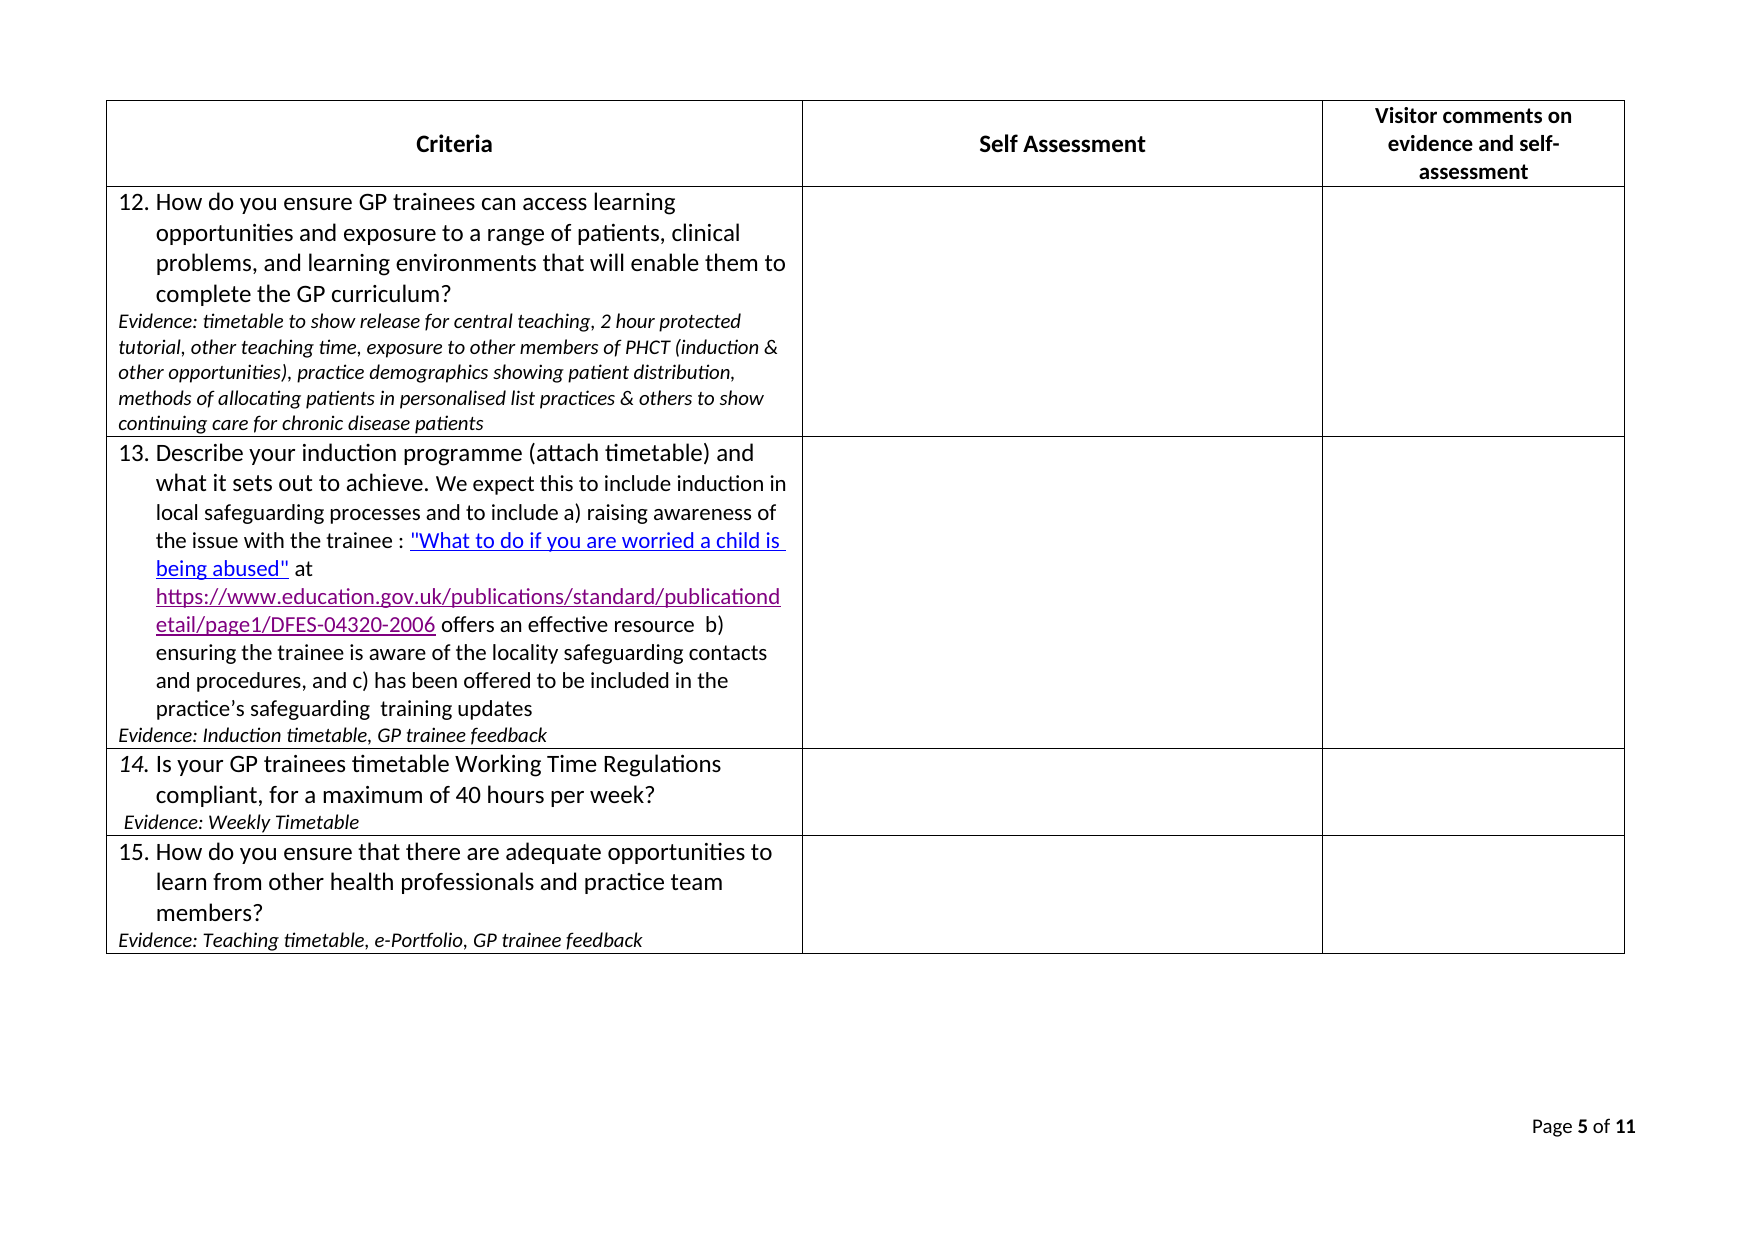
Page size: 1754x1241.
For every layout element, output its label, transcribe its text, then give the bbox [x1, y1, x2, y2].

table_cell [1323, 749, 1624, 835]
table_cell [803, 437, 1322, 747]
table_cell [803, 836, 1322, 953]
table_cell [1323, 836, 1624, 953]
table_cell [803, 187, 1322, 436]
table_cell [1323, 187, 1624, 436]
table_header Self Assessment [803, 101, 1322, 186]
table_cell Is your GP trainees timetable Working Time Regulations compliant, for a maximum of 40 hours per week? Evidence: Weekly Timetable [107, 749, 802, 835]
table_cell Describe your induction programme (attach timetable) and what it sets out to achieve. We expect this to include induction in local safeguarding processes and to include a) raising awareness of the issue with the trainee : "What to do if you are worried a child is being abused" at https://www.education.gov.uk/publications/standard/publicationdetail/page1/DFES-04320-2006 offers an effective resource b) ensuring the trainee is aware of the locality safeguarding contacts and procedures, and c) has been offered to be included in the practice’s safeguarding training updates Evidence: Induction timetable, GP trainee feedback [107, 437, 802, 747]
table_cell [803, 749, 1322, 835]
table_header Criteria [107, 101, 802, 186]
table_header Visitor comments on evidence and self-assessment [1323, 101, 1624, 186]
table_cell [1323, 437, 1624, 747]
table_cell How do you ensure that there are adequate opportunities to learn from other health professionals and practice team members? Evidence: Teaching timetable, e-Portfolio, GP trainee feedback [107, 836, 802, 953]
table_cell How do you ensure GP trainees can access learning opportunities and exposure to a range of patients, clinical problems, and learning environments that will enable them to complete the GP curriculum? Evidence: timetable to show release for central teaching, 2 hour protected tutorial, other teaching time, exposure to other members of PHCT (induction & other opportunities), practice demographics showing patient distribution, methods of allocating patients in personalised list practices & others to show continuing care for chronic disease patients [107, 187, 802, 436]
